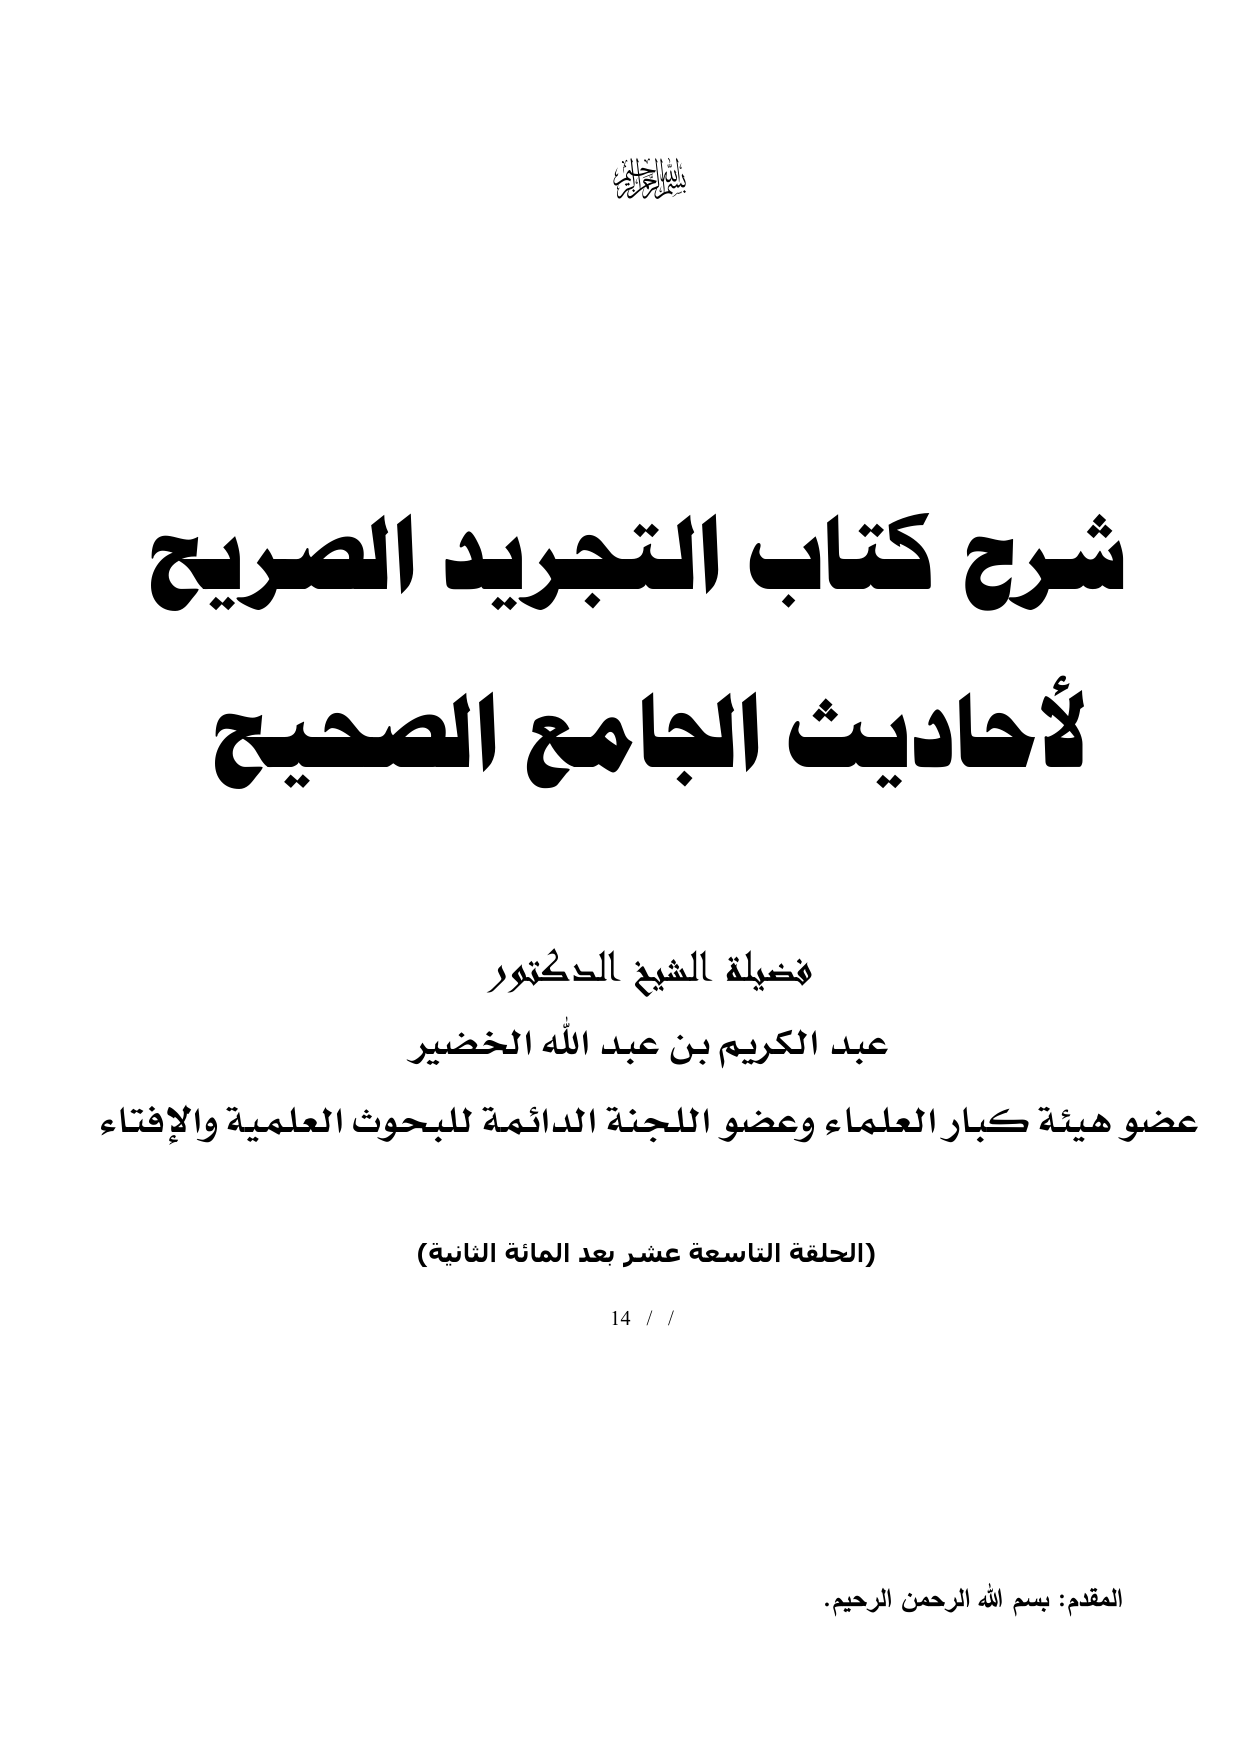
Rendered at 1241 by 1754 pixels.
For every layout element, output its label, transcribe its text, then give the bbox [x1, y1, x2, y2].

text فضيلة الشيخ الدكتور [44, 929, 1240, 1006]
text / / 14 [44, 1306, 1240, 1330]
text عضو هيئة كبار العلماء وعضو اللجنة الدائمة للبحوث العلمية والإفتاء [44, 1083, 1240, 1161]
text عبد الكريم بن عبد الله الخضير [44, 1006, 1240, 1083]
text شرح كتاب التجريد الصريح لأحاديث الجامع الصحيح [44, 459, 1240, 814]
text (الحلقة التاسعة عشر بعد المائة الثانية) [44, 1237, 1240, 1267]
text المقدم: بسم الله الرحمن الرحيم. [118, 1574, 1122, 1623]
